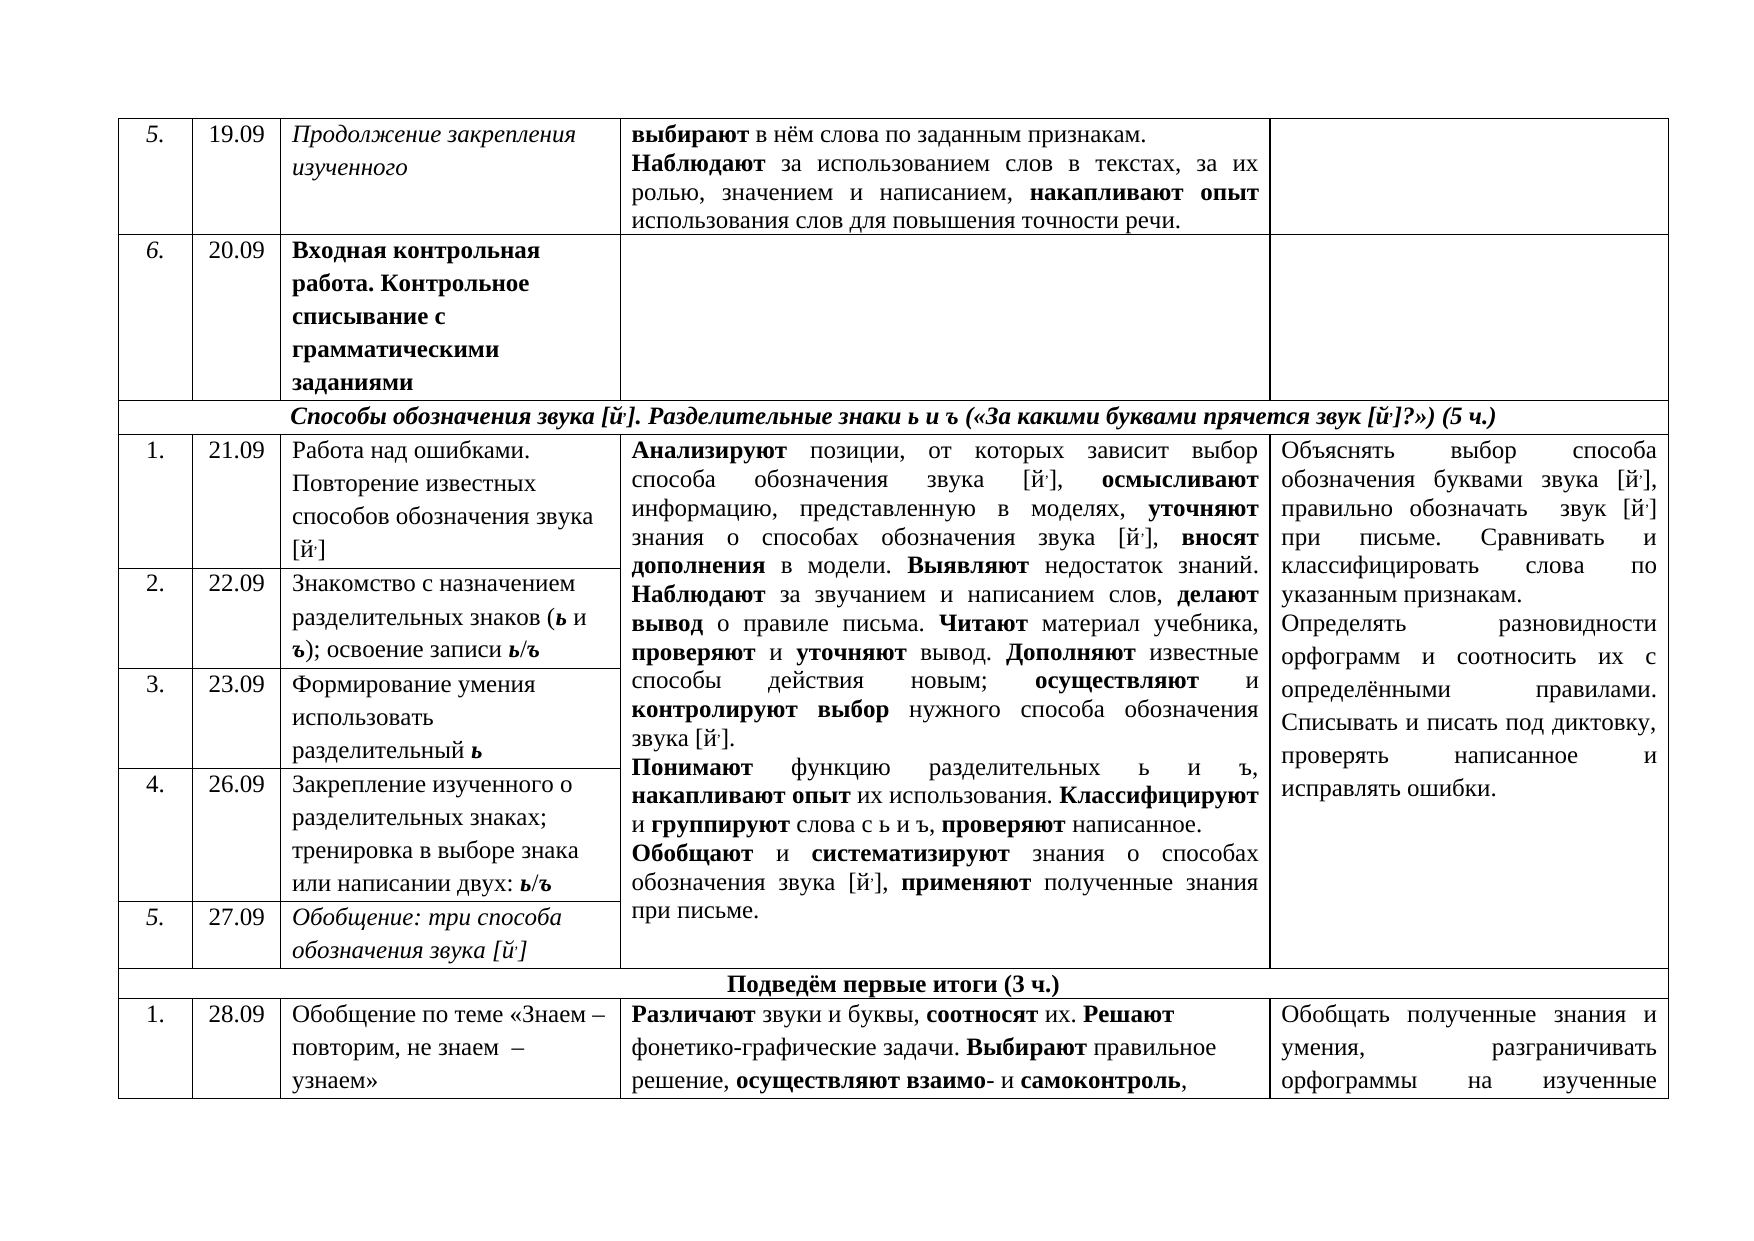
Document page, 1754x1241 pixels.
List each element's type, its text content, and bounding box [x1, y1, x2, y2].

table_cell 3. [119, 669, 192, 768]
table_cell 26.09 [193, 769, 280, 901]
table_cell 20.09 [193, 235, 280, 400]
table_cell 23.09 [193, 669, 280, 768]
table_cell [1271, 235, 1668, 400]
table_cell 21.09 [193, 435, 280, 567]
table_cell Знакомство с назначением разделительных знаков (ь и ъ); освоение записи ь/ъ [281, 569, 620, 668]
table_cell [621, 235, 1269, 400]
table_cell 2. [119, 569, 192, 668]
table_cell Обобщение: три способа обозначения звука [й,] [281, 902, 620, 968]
table_cell 28.09 [193, 999, 280, 1098]
table_cell 19.09 [193, 119, 280, 234]
table_cell Формирование умения использовать разделительный ь [281, 669, 620, 768]
table_cell Входная контрольная работа. Контрольное списывание с грамматическими заданиями [281, 235, 620, 400]
table_cell 22.09 [193, 569, 280, 668]
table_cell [1271, 999, 1668, 1098]
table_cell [621, 999, 1269, 1098]
table_cell Обобщение по теме «Знаем – повторим, не знаем – узнаем» [281, 999, 620, 1098]
table_cell 5. [119, 902, 192, 968]
table_cell 1. [119, 435, 192, 567]
table_cell 27.09 [193, 902, 280, 968]
table_cell Анализируют позиции, от которых зависит выбор способа обозначения звука [й,], осмысливают информацию, представленную в моделях, уточняют знания о способах обозначения звука [й,], вносят дополнения в модели. Выявляют недостаток знаний. Наблюдают за звучанием и написанием слов, делают вывод о правиле письма. Читают материал учебника, проверяют и уточняют вывод. Дополняют известные способы действия новым; осуществляют и контролируют выбор нужного способа обозначения звука [й,]. Понимают функцию разделительных ь и ъ, накапливают опыт их использования. Классифицируют и группируют слова с ь и ъ, проверяют написанное. Обобщают и систематизируют знания о способах обозначения звука [й,], применяют полученные знания при письме. [621, 435, 1269, 968]
table_cell Способы обозначения звука [й,]. Разделительные знаки ь и ъ («За какими буквами прячется звук [й,]?») (5 ч.) [119, 401, 1668, 434]
table_cell 6. [119, 235, 192, 400]
table_cell Продолжение закрепления изученного [281, 119, 620, 234]
table_cell 4. [119, 769, 192, 901]
table_cell Подведём первые итоги (3 ч.) [119, 969, 1668, 998]
table_cell Работа над ошибками. Повторение известных способов обозначения звука [й,] [281, 435, 620, 567]
table_cell 5. [119, 119, 192, 234]
table_cell Объяснять выбор способа обозначения буквами звука [й,], правильно обозначать звук [й,] при письме. Сравнивать и классифицировать слова по указанным признакам. Определять разновидности орфограмм и соотносить их с определёнными правилами. Списывать и писать под диктовку, проверять написанное и исправлять ошибки. [1271, 435, 1668, 968]
table_cell Закрепление изученного о разделительных знаках; тренировка в выборе знака или написании двух: ь/ъ [281, 769, 620, 901]
table_cell 1. [119, 999, 192, 1098]
